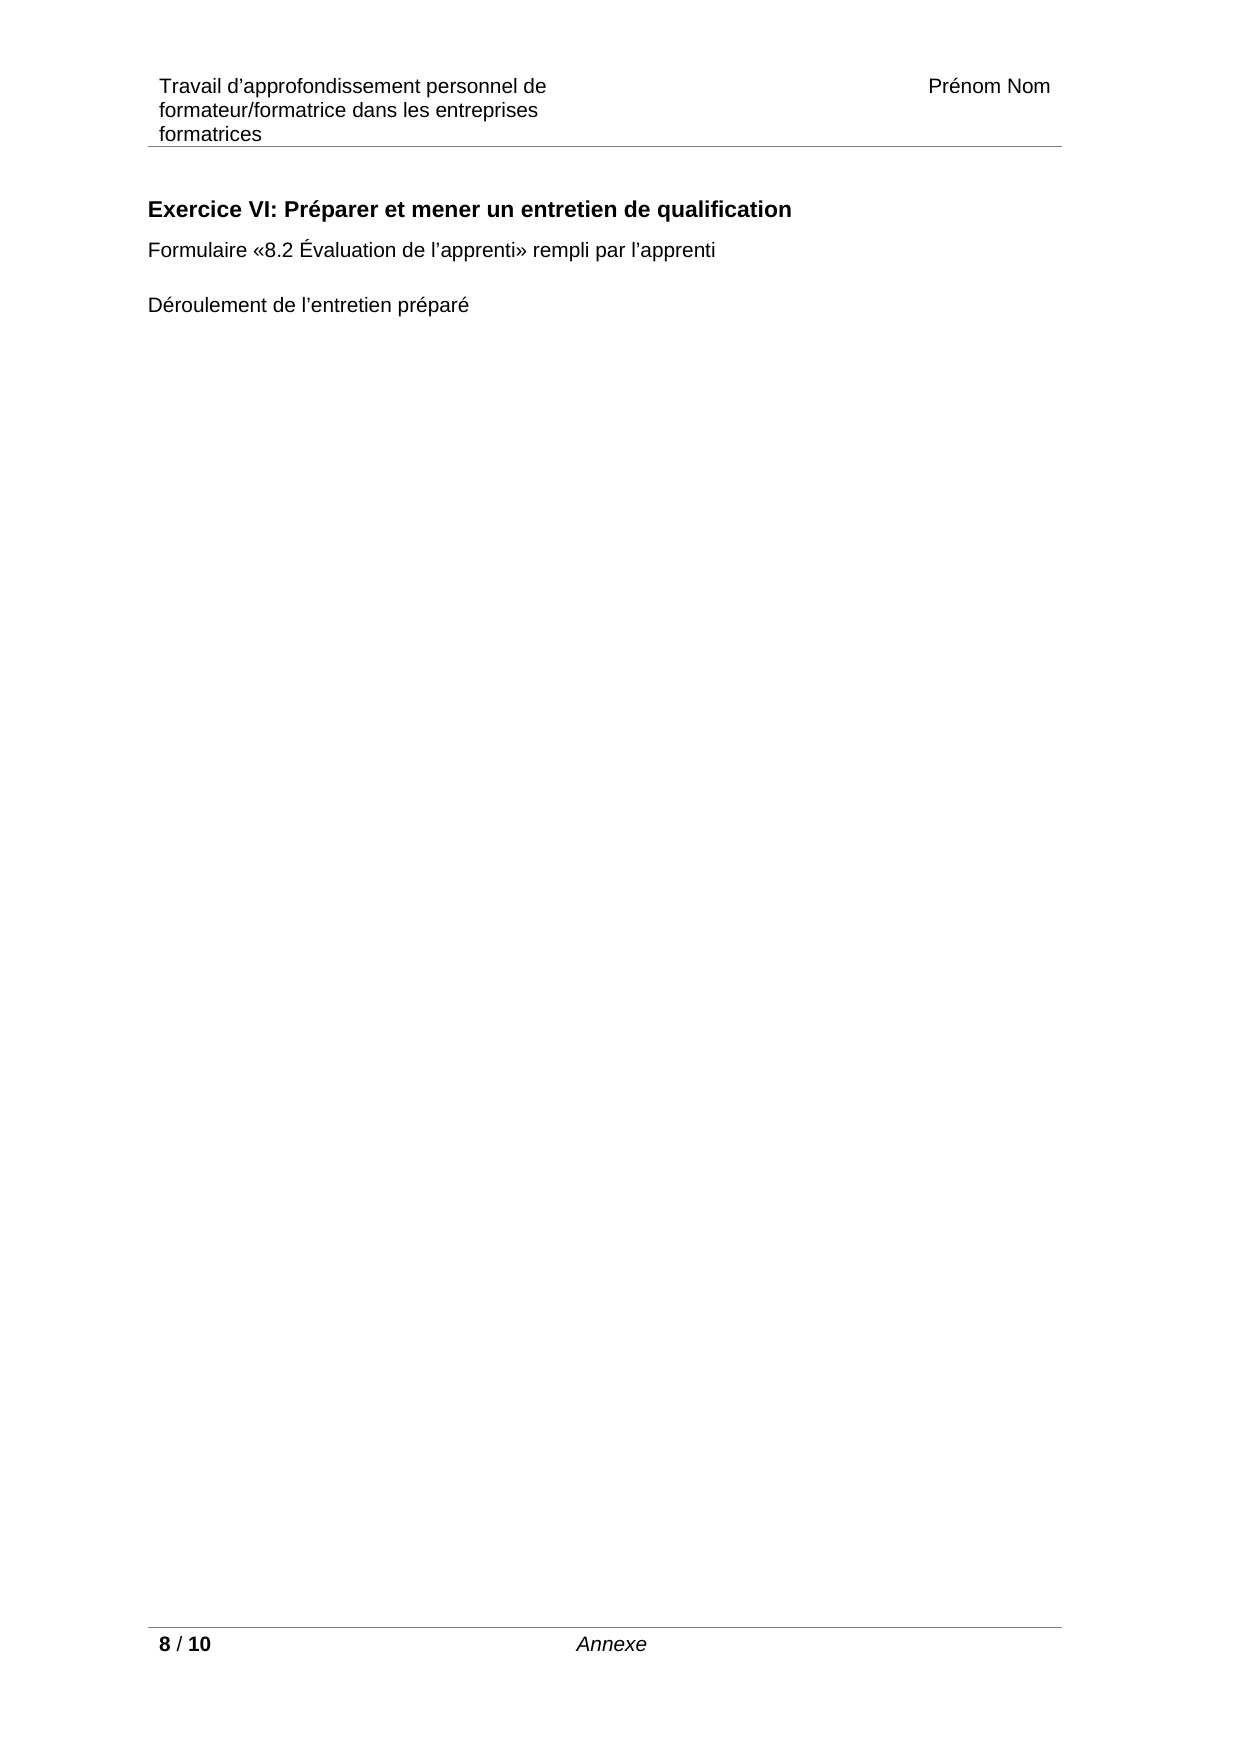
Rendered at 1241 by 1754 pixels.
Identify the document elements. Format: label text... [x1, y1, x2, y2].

subtitle Exercice VI: Préparer et mener un entretien de qualification [148, 196, 1063, 222]
text Formulaire «8.2 Évaluation de l’apprenti» rempli par l’apprenti [148, 238, 1063, 262]
text Déroulement de l’entretien préparé [148, 293, 1063, 317]
